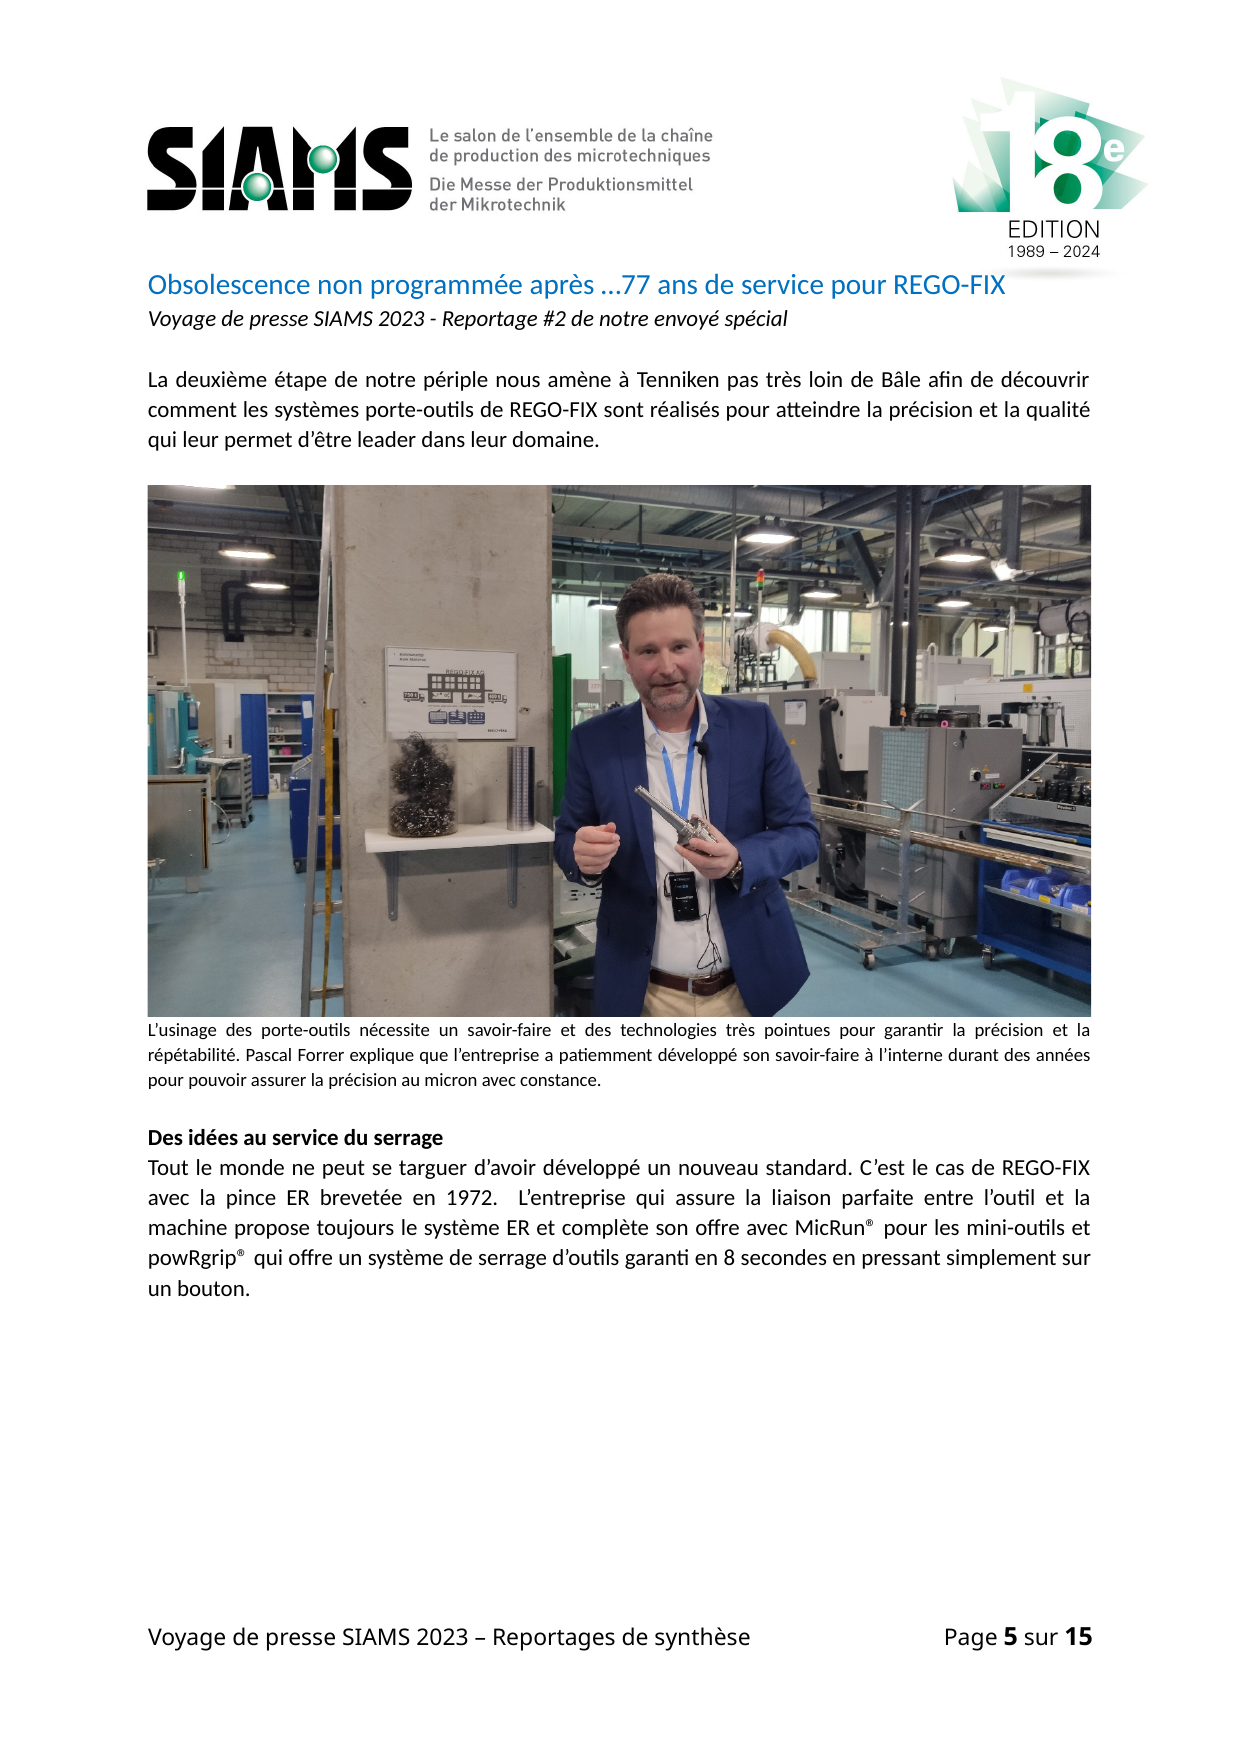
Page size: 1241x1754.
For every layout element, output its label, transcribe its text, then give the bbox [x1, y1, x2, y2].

text Voyage de presse SIAMS 2023 - Reportage #2 de notre envoyé spécial [148, 304, 1092, 332]
text Tout le monde ne peut se targuer d’avoir développé un nouveau standard. C’est le cas de REGO-FIX avec la pince ER brevetée en 1972. L’entreprise qui assure la liaison parfaite entre l’outil et la machine propose toujours le système ER et complète son offre avec MicRun® pour les mini-outils et powRgrip® qui offre un système de serrage d’outils garanti en 8 secondes en pressant simplement sur un bouton. [148, 1153, 1092, 1302]
text Obsolescence non programmée après …77 ans de service pour REGO-FIX [148, 266, 1092, 301]
text Des idées au service du serrage [148, 1123, 1092, 1151]
text L’usinage des porte-outils nécessite un savoir-faire et des technologies très pointues pour garantir la précision et la répétabilité. Pascal Forrer explique que l’entreprise a patiemment développé son savoir-faire à l’interne durant des années pour pouvoir assurer la précision au micron avec constance. [148, 1018, 1092, 1091]
picture [147, 485, 1092, 1017]
text La deuxième étape de notre périple nous amène à Tenniken pas très loin de Bâle afin de découvrir comment les systèmes porte-outils de REGO-FIX sont réalisés pour atteindre la précision et la qualité qui leur permet d’être leader dans leur domaine. [148, 365, 1092, 453]
picture [0, 2, 1232, 304]
